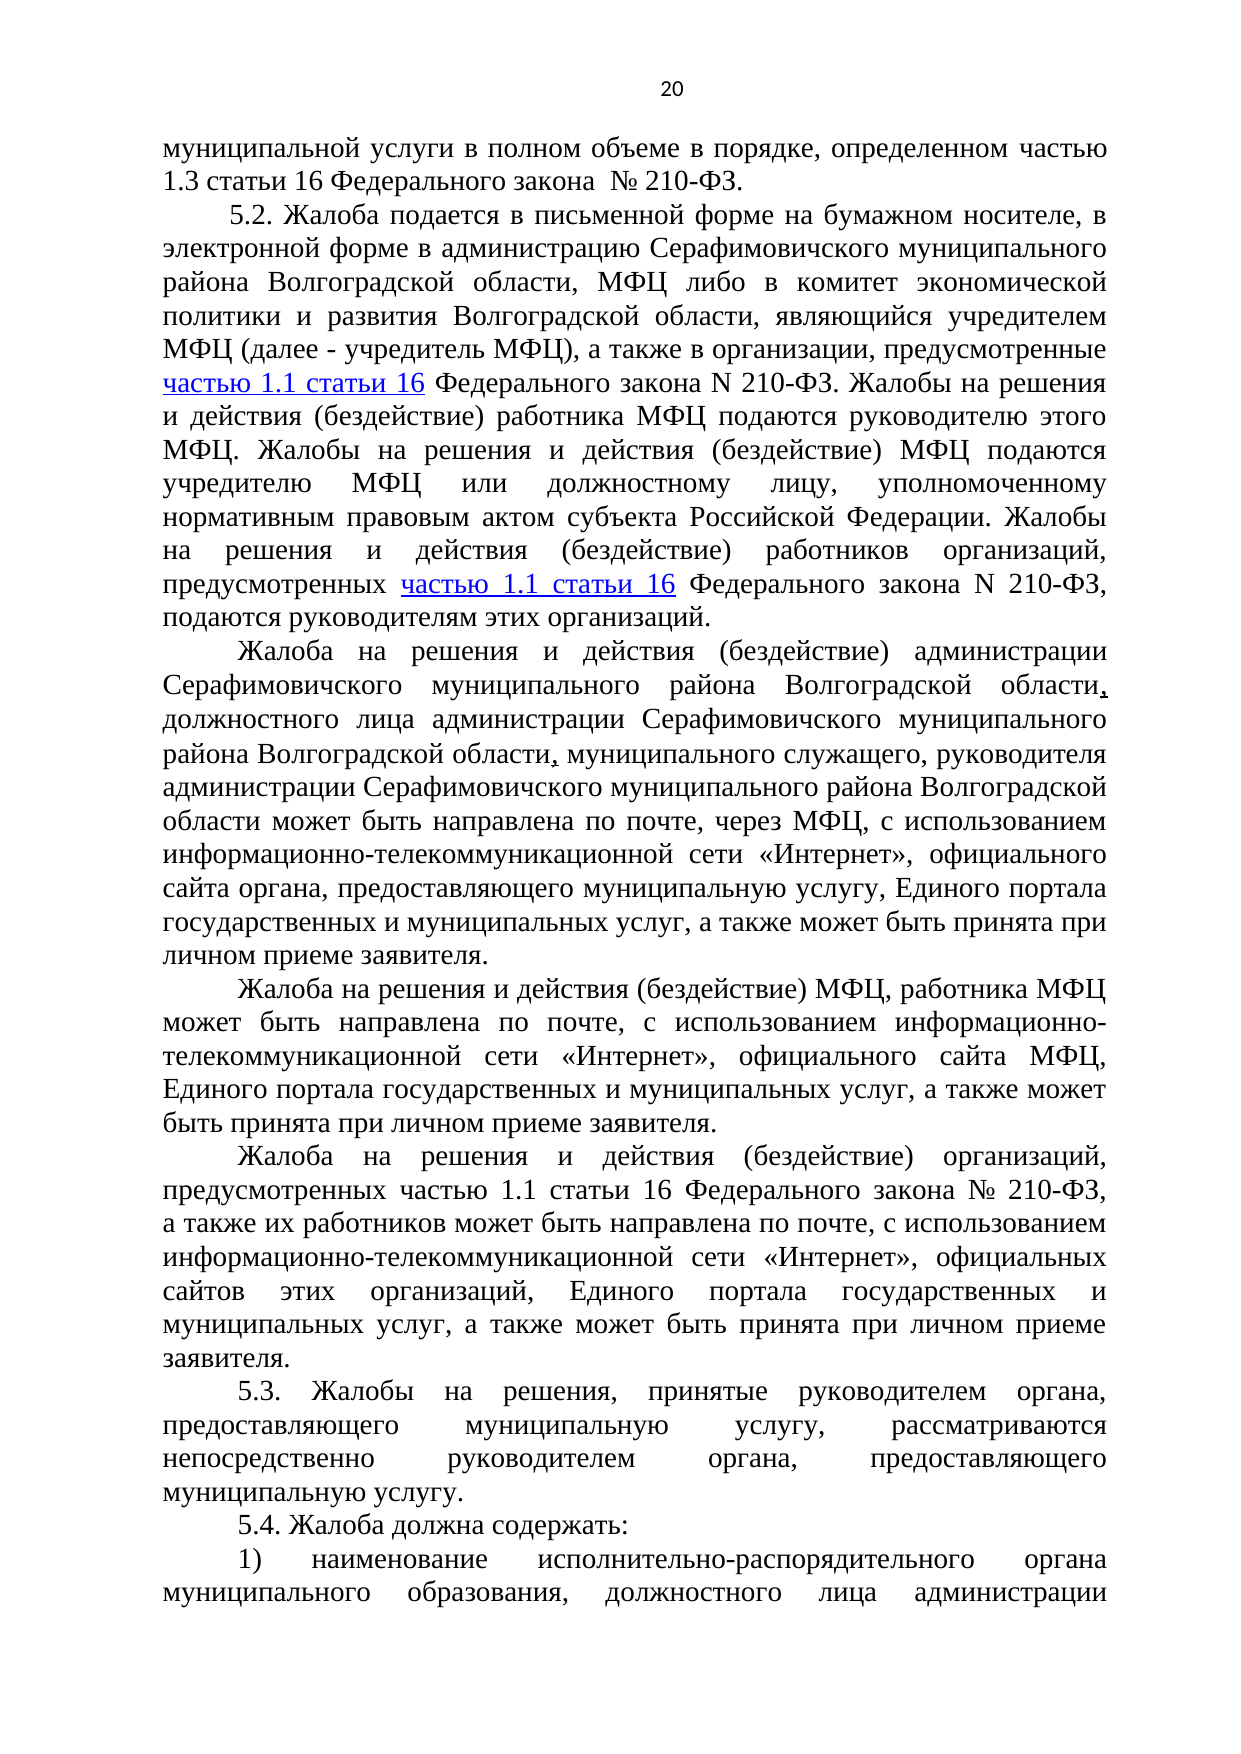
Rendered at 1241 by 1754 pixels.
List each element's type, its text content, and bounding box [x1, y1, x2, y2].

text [162, 130, 1107, 197]
text Жалоба на решения и действия (бездействие) организаций, предусмотренных частью 1.1 статьи 16 Федерального закона № 210-ФЗ, а также их работников может быть направлена по почте, с использованием информационно-телекоммуникационной сети «Интернет», официальных сайтов этих организаций, Единого портала государственных и муниципальных услуг, а также может быть принята при личном приеме заявителя. [162, 1138, 1107, 1373]
text 5.4. Жалоба должна содержать: [162, 1507, 1109, 1541]
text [162, 1541, 1107, 1608]
text 5.3. Жалобы на решения, принятые руководителем органа, предоставляющего муниципальную услугу, рассматриваются непосредственно руководителем органа, предоставляющего муниципальную услугу. [162, 1373, 1107, 1507]
text Жалоба на решения и действия (бездействие) МФЦ, работника МФЦ может быть направлена по почте, с использованием информационно-телекоммуникационной сети «Интернет», официального сайта МФЦ, Единого портала государственных и муниципальных услуг, а также может быть принята при личном приеме заявителя. [162, 971, 1107, 1138]
text Жалоба на решения и действия (бездействие) администрации Серафимовичского муниципального района Волгоградской области, должностного лица администрации Серафимовичского муниципального района Волгоградской области, муниципального служащего, руководителя администрации Серафимовичского муниципального района Волгоградской области может быть направлена по почте, через МФЦ, с использованием информационно-телекоммуникационной сети «Интернет», официального сайта органа, предоставляющего муниципальную услугу, Единого портала государственных и муниципальных услуг, а также может быть принята при личном приеме заявителя. [162, 633, 1107, 971]
text 5.2. Жалоба подается в письменной форме на бумажном носителе, в электронной форме в администрацию Серафимовичского муниципального района Волгоградской области, МФЦ либо в комитет экономической политики и развития Волгоградской области, являющийся учредителем МФЦ (далее - учредитель МФЦ), а также в организации, предусмотренные частью 1.1 статьи 16 Федерального закона N 210-ФЗ. Жалобы на решения и действия (бездействие) работника МФЦ подаются руководителю этого МФЦ. Жалобы на решения и действия (бездействие) МФЦ подаются учредителю МФЦ или должностному лицу, уполномоченному нормативным правовым актом субъекта Российской Федерации. Жалобы на решения и действия (бездействие) работников организаций, предусмотренных частью 1.1 статьи 16 Федерального закона N 210-ФЗ, подаются руководителям этих организаций. [162, 197, 1107, 633]
